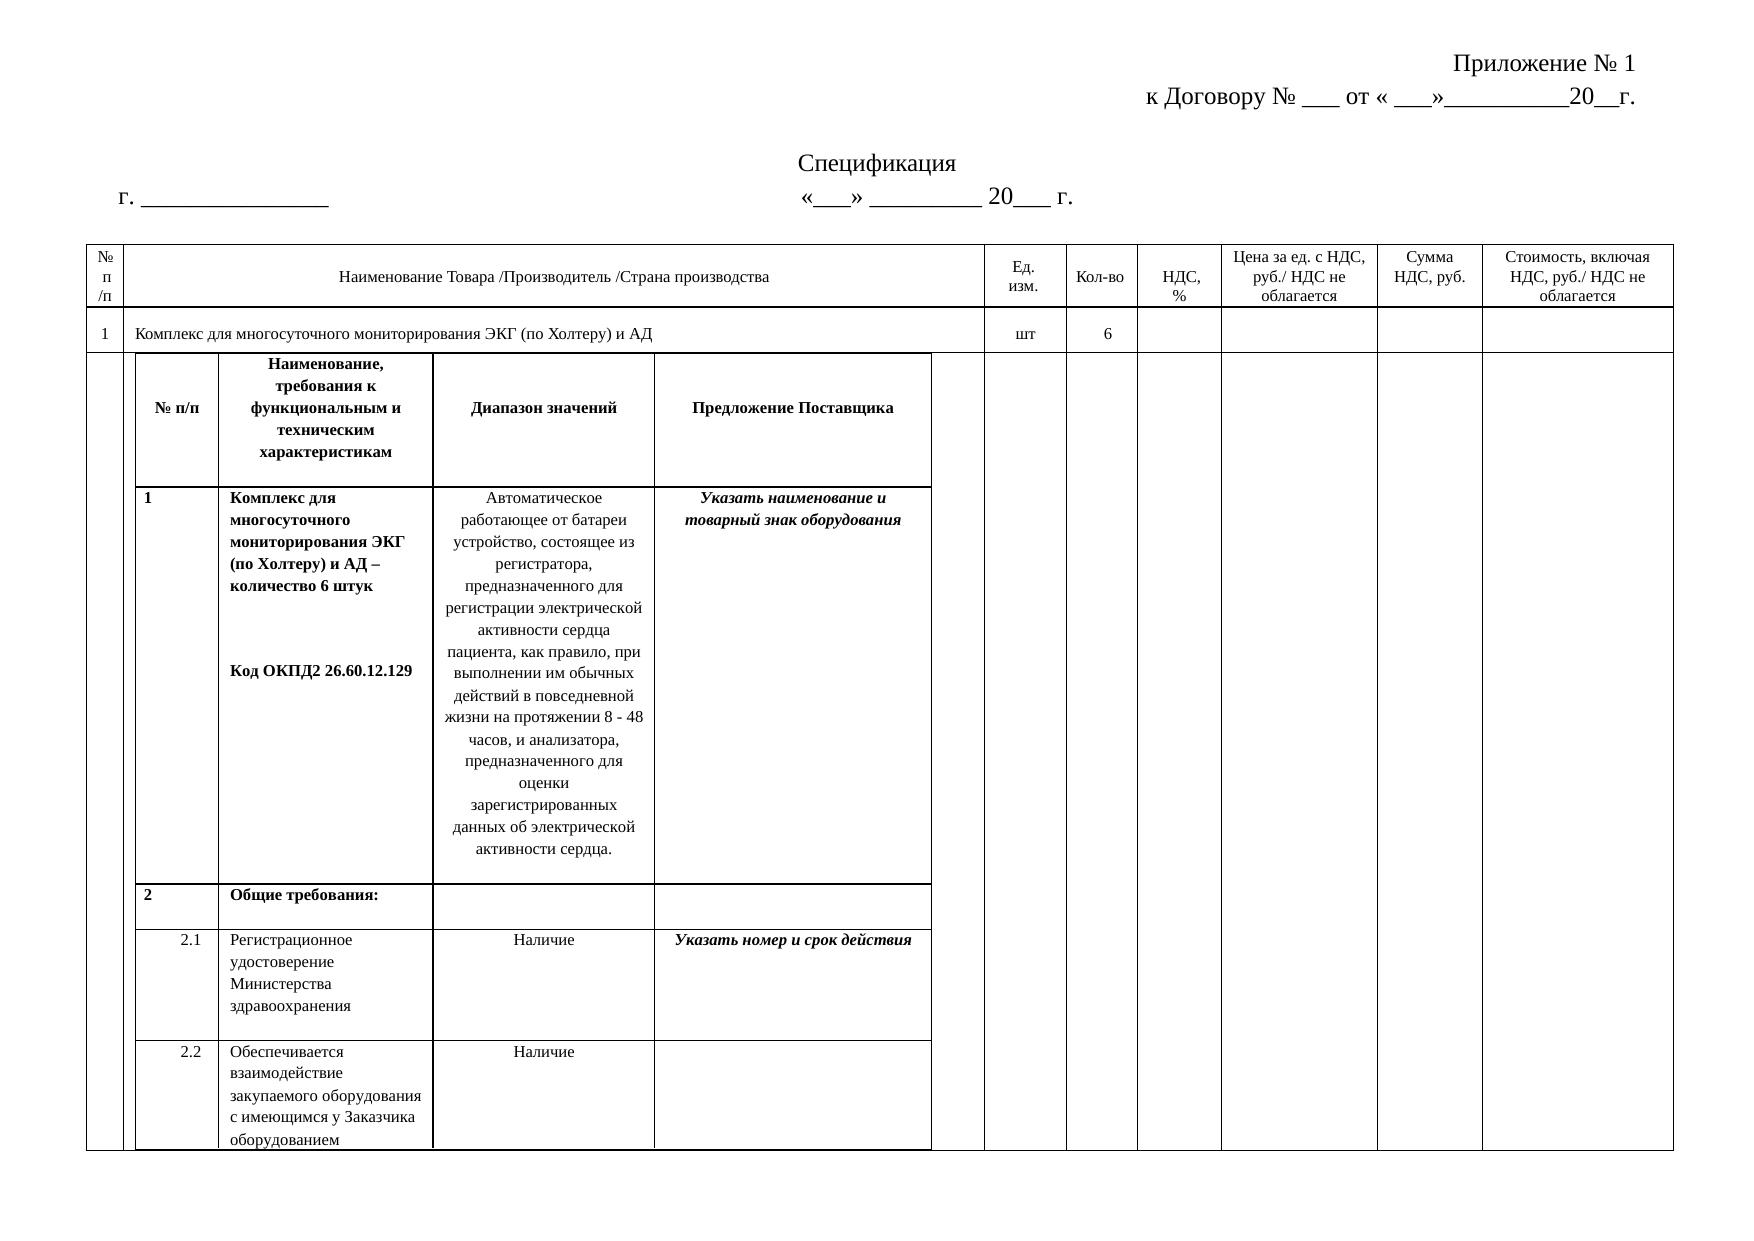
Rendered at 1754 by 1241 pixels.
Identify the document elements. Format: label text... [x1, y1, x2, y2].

table_cell [124, 353, 135, 1150]
table_cell [1222, 353, 1377, 1150]
table_cell [1067, 353, 1137, 1150]
table_cell шт [985, 308, 1066, 352]
table_cell [1483, 353, 1673, 1150]
text к Договору № ___ от « ___»__________20__г. [148, 78, 1636, 111]
table_cell [932, 353, 984, 1150]
table_header НДС, % [1138, 245, 1221, 306]
text г. _______________ «___» _________ 20___ г. [118, 178, 1636, 211]
table_cell [87, 353, 123, 1150]
table_cell 1 [87, 308, 123, 352]
table_cell [1138, 353, 1221, 1150]
table_header Ед. изм. [985, 245, 1066, 306]
table_header № п/п [87, 245, 123, 306]
table_cell [1138, 308, 1221, 352]
text Приложение № 1 [118, 44, 1636, 78]
table_cell [1222, 308, 1377, 352]
text Спецификация [118, 144, 1636, 178]
table_header Цена за ед. с НДС, руб./ НДС не облагается [1222, 245, 1377, 306]
table_cell [1378, 308, 1482, 352]
table_header Кол-во [1067, 245, 1137, 306]
table_cell Комплекс для многосуточного мониторирования ЭКГ (по Холтеру) и АД [124, 308, 984, 352]
table_header Стоимость, включая НДС, руб./ НДС не облагается [1483, 245, 1673, 306]
table_cell [1483, 308, 1673, 352]
table_cell [985, 353, 1066, 1150]
table_cell [1378, 353, 1482, 1150]
table_header Сумма НДС, руб. [1378, 245, 1482, 306]
table_cell 6 [1067, 308, 1137, 352]
table_header Наименование Товара /Производитель /Страна производства [124, 245, 984, 306]
